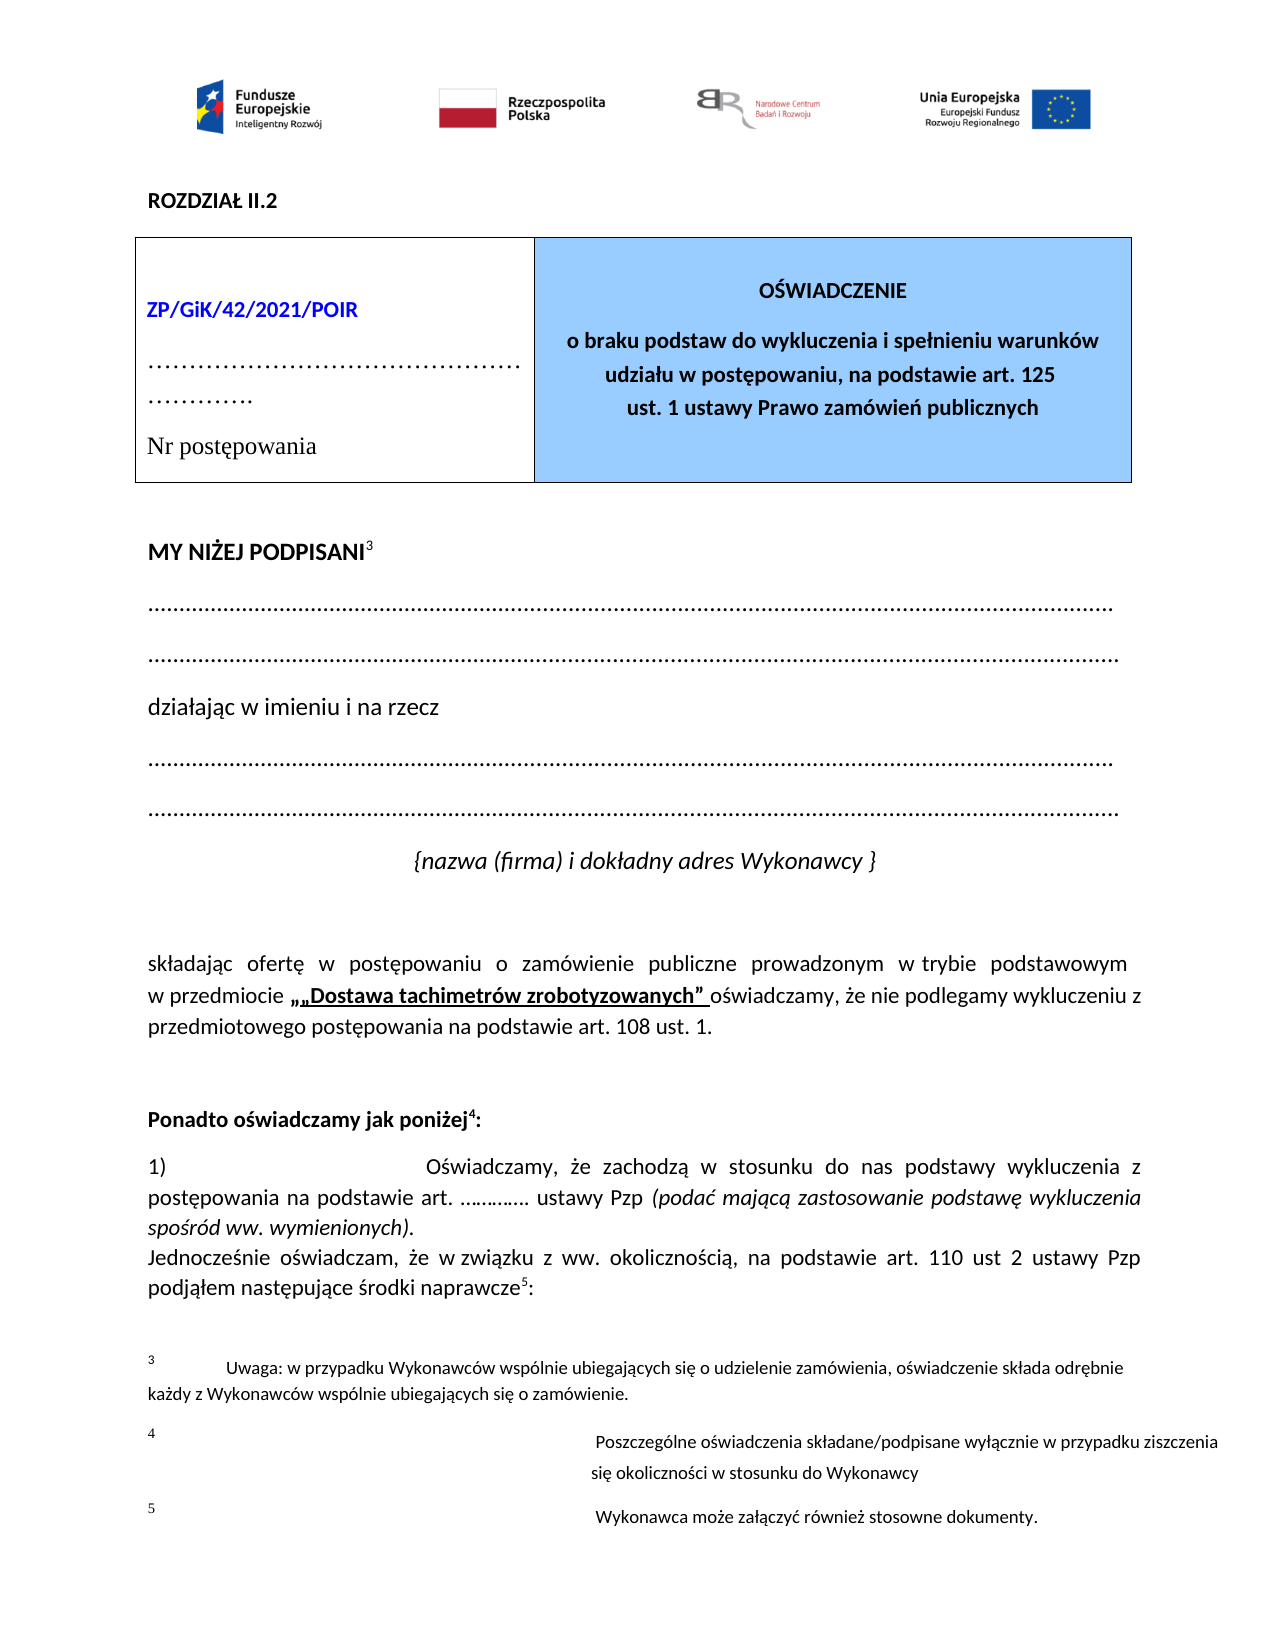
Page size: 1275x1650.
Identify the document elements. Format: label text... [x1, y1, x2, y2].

picture [172, 59, 1118, 168]
table_header ZP/GiK/42/2021/POIR …………………………………………………. Nr postępowania [136, 238, 534, 482]
text Jednocześnie oświadczam, że w związku z ww. okolicznością, na podstawie art. 110 ust 2 ustawy Pzp podjąłem następujące środki naprawcze: [148, 1243, 1142, 1301]
table_header OŚWIADCZENIE o braku podstaw do wykluczenia i spełnieniu warunków udziału w postępowaniu, na podstawie art. 125 ust. 1 ustawy Prawo zamówień publicznych [535, 238, 1131, 482]
text ROZDZIAŁ II.2 [148, 187, 1187, 214]
list Oświadczamy, że zachodzą w stosunku do nas podstawy wykluczenia z postępowania na podstawie art. …………. ustawy Pzp (podać mającą zastosowanie podstawę wykluczenia spośród ww. wymienionych). [148, 1152, 1142, 1241]
text Ponadto oświadczamy jak poniżej: [148, 1106, 1142, 1134]
text MY NIŻEJ PODPISANI [148, 536, 1142, 566]
text działając w imieniu i na rzecz [148, 691, 1142, 721]
text składając ofertę w postępowaniu o zamówienie publiczne prowadzonym w trybie podstawowym w przedmiocie „„Dostawa tachimetrów zrobotyzowanych” oświadczamy, że nie podlegamy wykluczeniu z przedmiotowego postępowania na podstawie art. 108 ust. 1. [148, 949, 1142, 1040]
text {nazwa (firma) i dokładny adres Wykonawcy } [148, 845, 1142, 876]
